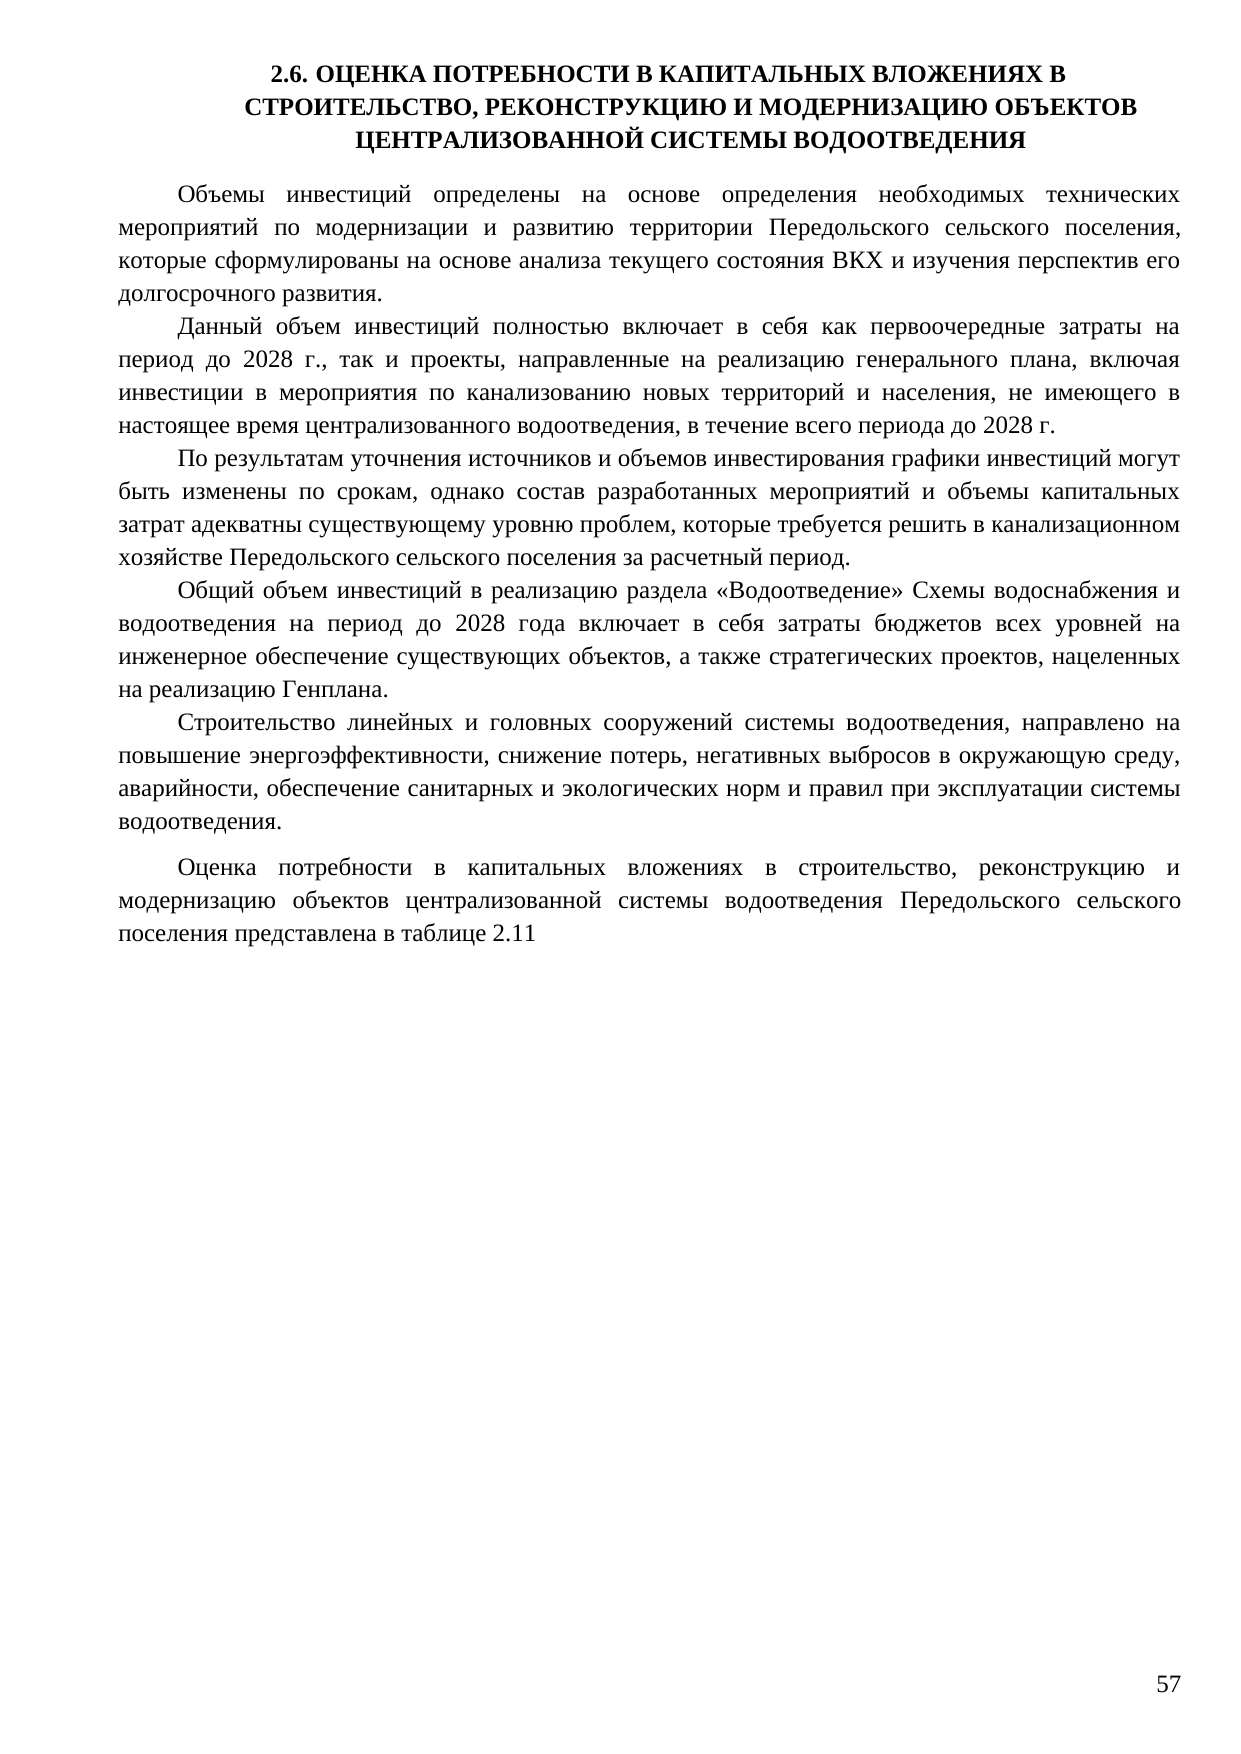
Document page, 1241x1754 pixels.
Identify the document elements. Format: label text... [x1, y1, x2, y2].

subtitle ОЦЕНКА ПОТРЕБНОСТИ В КАПИТАЛЬНЫХ ВЛОЖЕНИЯХ В СТРОИТЕЛЬСТВО, РЕКОНСТРУКЦИЮ И МОДЕРНИЗАЦИЮ ОБЪЕКТОВ ЦЕНТРАЛИЗОВАННОЙ СИСТЕМЫ ВОДООТВЕДЕНИЯ [156, 59, 1181, 154]
text По результатам уточнения источников и объемов инвестирования графики инвестиций могут быть изменены по срокам, однако состав разработанных мероприятий и объемы капитальных затрат адекватны существующему уровню проблем, которые требуется решить в канализационном хозяйстве Передольского сельского поселения за расчетный период. [118, 443, 1181, 571]
text Объемы инвестиций определены на основе определения необходимых технических мероприятий по модернизации и развитию территории Передольского сельского поселения, которые сформулированы на основе анализа текущего состояния ВКХ и изучения перспектив его долгосрочного развития. [118, 179, 1181, 307]
text Строительство линейных и головных сооружений системы водоотведения, направлено на повышение энергоэффективности, снижение потерь, негативных выбросов в окружающую среду, аварийности, обеспечение санитарных и экологических норм и правил при эксплуатации системы водоотведения. [118, 707, 1181, 835]
text Данный объем инвестиций полностью включает в себя как первоочередные затраты на период до 2028 г., так и проекты, направленные на реализацию генерального плана, включая инвестиции в мероприятия по канализованию новых территорий и населения, не имеющего в настоящее время централизованного водоотведения, в течение всего периода до 2028 г. [118, 311, 1181, 439]
text Оценка потребности в капитальных вложениях в строительство, реконструкцию и модернизацию объектов централизованной системы водоотведения Передольского сельского поселения представлена в таблице 2.11 [118, 852, 1181, 947]
text Общий объем инвестиций в реализацию раздела «Водоотведение» Схемы водоснабжения и водоотведения на период до 2028 года включает в себя затраты бюджетов всех уровней на инженерное обеспечение существующих объектов, а также стратегических проектов, нацеленных на реализацию Генплана. [118, 575, 1181, 703]
